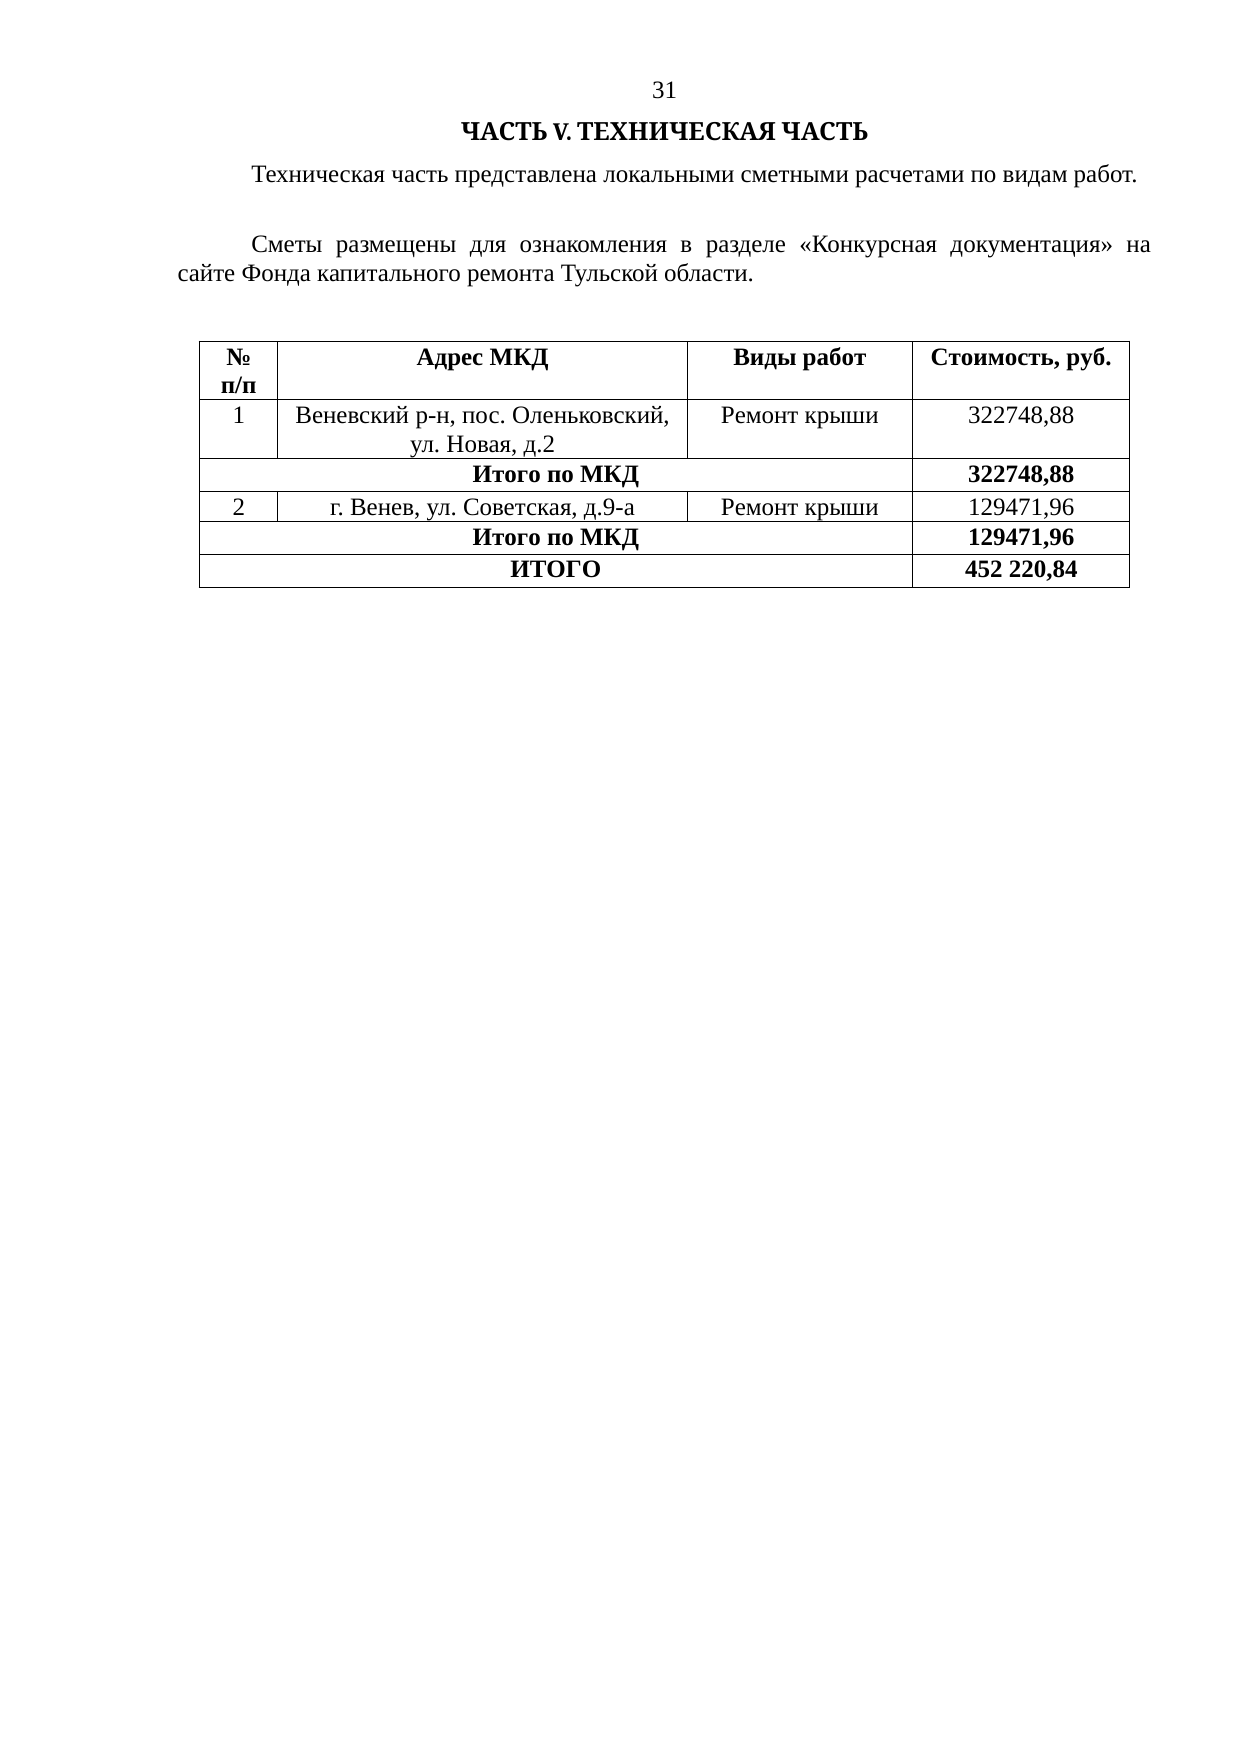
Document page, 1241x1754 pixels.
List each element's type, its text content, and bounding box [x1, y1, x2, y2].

table_header Стоимость, руб. [913, 342, 1129, 399]
table_cell 129471,96 [913, 492, 1129, 521]
table_cell 1 [200, 400, 277, 458]
table_header Адрес МКД [278, 342, 687, 399]
table_cell ИТОГО [200, 555, 912, 587]
table_header № п/п [200, 342, 277, 399]
table_cell 452 220,84 [913, 555, 1129, 587]
table_cell 322748,88 [913, 400, 1129, 458]
table_cell Итого по МКД [200, 522, 912, 553]
table_cell Веневский р-н, пос. Оленьковский, ул. Новая, д.2 [278, 400, 687, 458]
table_cell Ремонт крыши [688, 492, 912, 521]
subtitle ЧАСТЬ V. ТЕХНИЧЕСКАЯ ЧАСТЬ [177, 118, 1152, 147]
table_cell Итого по МКД [200, 459, 912, 491]
text Сметы размещены для ознакомления в разделе «Конкурсная документация» на сайте Фонда капитального ремонта Тульской области. [177, 229, 1152, 287]
table_cell 2 [200, 492, 277, 521]
table_cell г. Венев, ул. Советская, д.9-а [278, 492, 687, 521]
table_header Виды работ [688, 342, 912, 399]
text Техническая часть представлена локальными сметными расчетами по видам работ. [177, 159, 1152, 188]
table_cell 322748,88 [913, 459, 1129, 491]
table_cell Ремонт крыши [688, 400, 912, 458]
table_cell 129471,96 [913, 522, 1129, 553]
